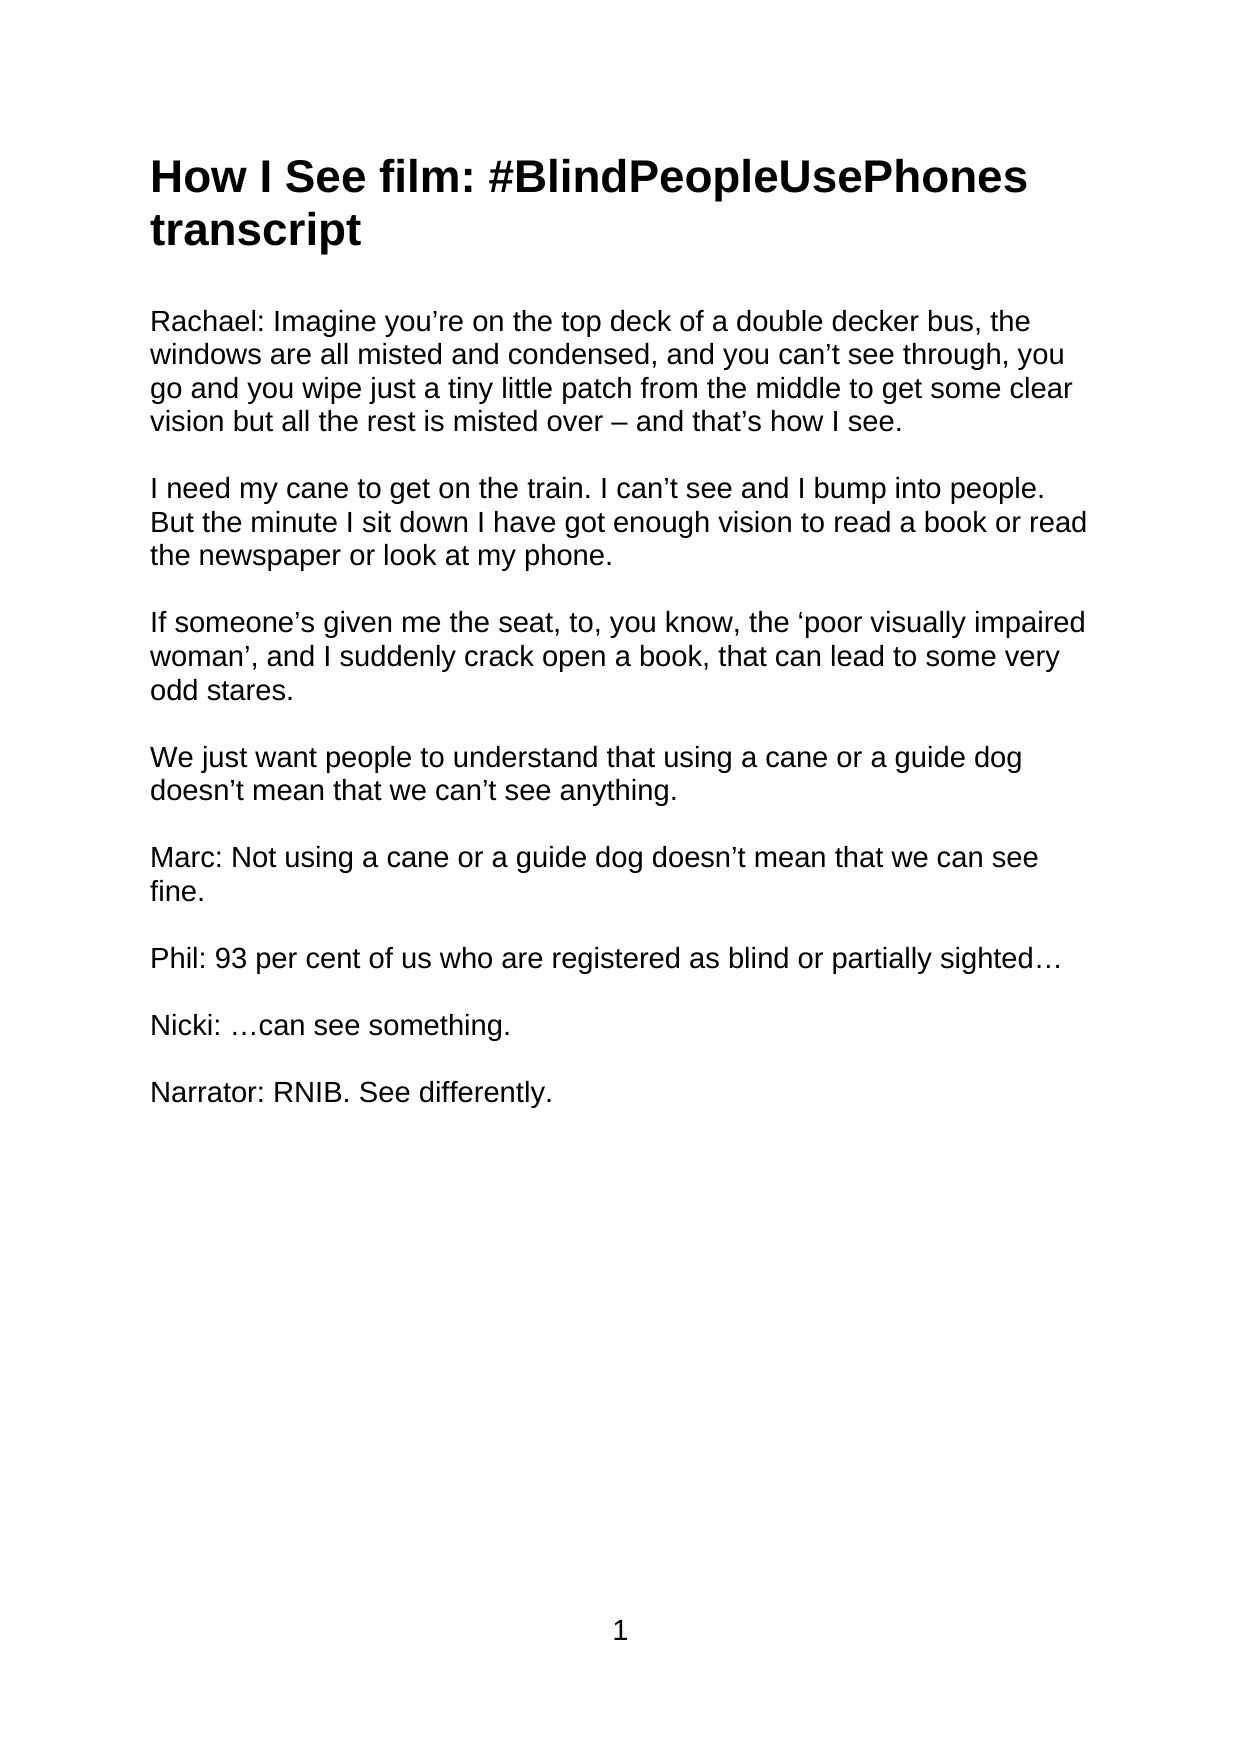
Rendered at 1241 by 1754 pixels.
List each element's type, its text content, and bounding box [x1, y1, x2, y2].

text Phil: 93 per cent of us who are registered as blind or partially sighted… [150, 941, 1090, 974]
text Narrator: RNIB. See differently. [150, 1075, 1090, 1108]
text Marc: Not using a cane or a guide dog doesn’t mean that we can see fine. [150, 840, 1090, 907]
text I need my cane to get on the train. I can’t see and I bump into people. But the minute I sit down I have got enough vision to read a book or read the newspaper or look at my phone. [150, 471, 1090, 572]
text If someone’s given me the seat, to, you know, the ‘poor visually impaired woman’, and I suddenly crack open a book, that can lead to some very odd stares. [150, 605, 1090, 706]
text Rachael: Imagine you’re on the top deck of a double decker bus, the windows are all misted and condensed, and you can’t see through, you go and you wipe just a tiny little patch from the middle to get some clear vision but all the rest is misted over – and that’s how I see. [150, 303, 1090, 438]
subtitle How I See film: #BlindPeopleUsePhones transcript [150, 150, 1090, 255]
text We just want people to understand that using a cane or a guide dog doesn’t mean that we can’t see anything. [150, 739, 1090, 807]
text Nicki: …can see something. [150, 1008, 1090, 1041]
